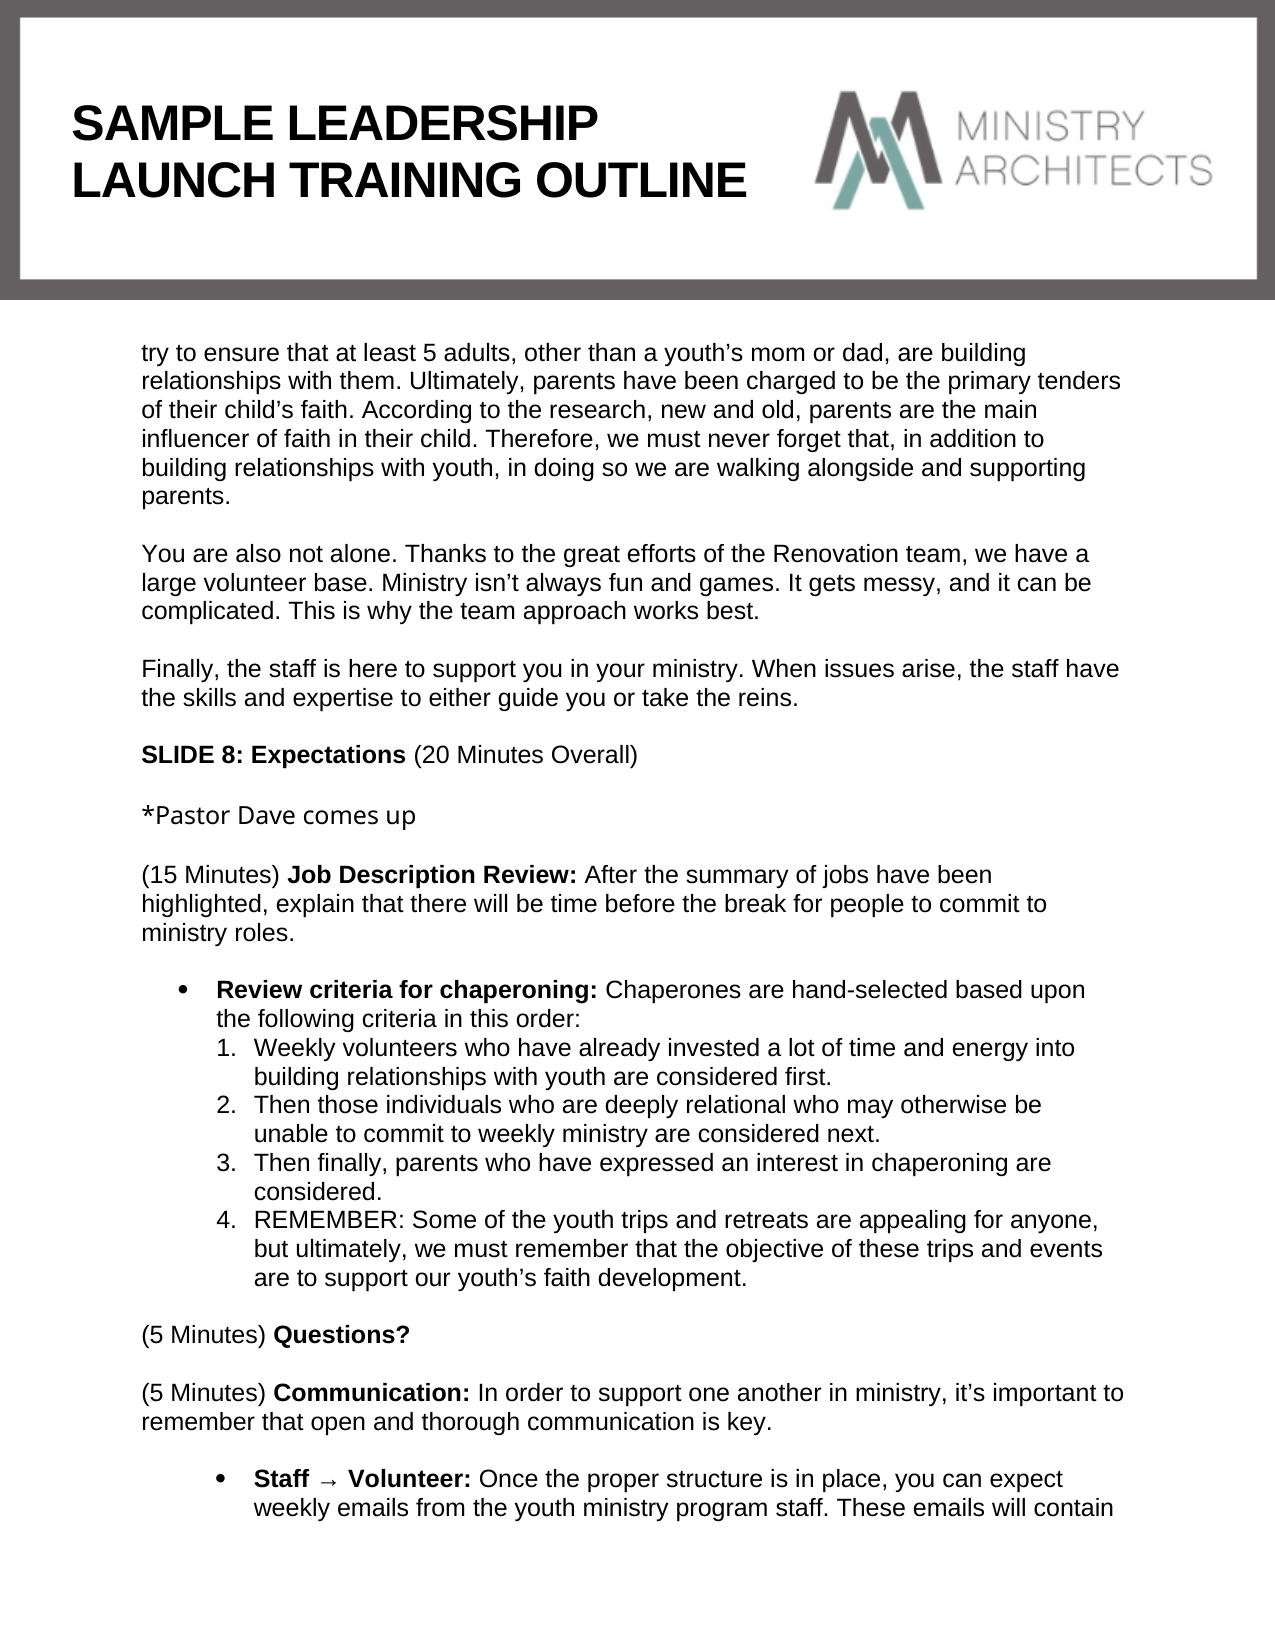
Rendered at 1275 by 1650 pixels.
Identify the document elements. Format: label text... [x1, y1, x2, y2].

list Then finally, parents who have expressed an interest in chaperoning are considered. [216, 1148, 1125, 1205]
text Finally, the staff is here to support you in your ministry. When issues arise, the staff have the skills and expertise to either guide you or take the reins. [141, 654, 1125, 711]
text (5 Minutes) Communication: In order to support one another in ministry, it’s important to remember that open and thorough communication is key. [141, 1378, 1125, 1435]
list Then those individuals who are deeply relational who may otherwise be unable to commit to weekly ministry are considered next. [216, 1090, 1125, 1148]
text You are also not alone. Thanks to the great efforts of the Renovation team, we have a large volunteer base. Ministry isn’t always fun and games. It gets messy, and it can be complicated. This is why the team approach works best. [141, 539, 1125, 625]
text (15 Minutes) Job Description Review: After the summary of jobs have been highlighted, explain that there will be time before the break for people to commit to ministry roles. [141, 860, 1125, 947]
text *Pastor Dave comes up [141, 797, 1125, 832]
list Review criteria for chaperoning: Chaperones are hand-selected based upon the following criteria in this order: [178, 975, 1125, 1033]
text (5 Minutes) Questions? [141, 1320, 1125, 1349]
list Weekly volunteers who have already invested a lot of time and energy into building relationships with youth are considered first. [216, 1033, 1125, 1090]
picture [0, 0, 1275, 300]
text SLIDE 8: Expectations (20 Minutes Overall) [141, 740, 1125, 769]
list REMEMBER: Some of the youth trips and retreats are appealing for anyone, but ultimately, we must remember that the objective of these trips and events are to support our youth’s faith development. [216, 1205, 1125, 1292]
